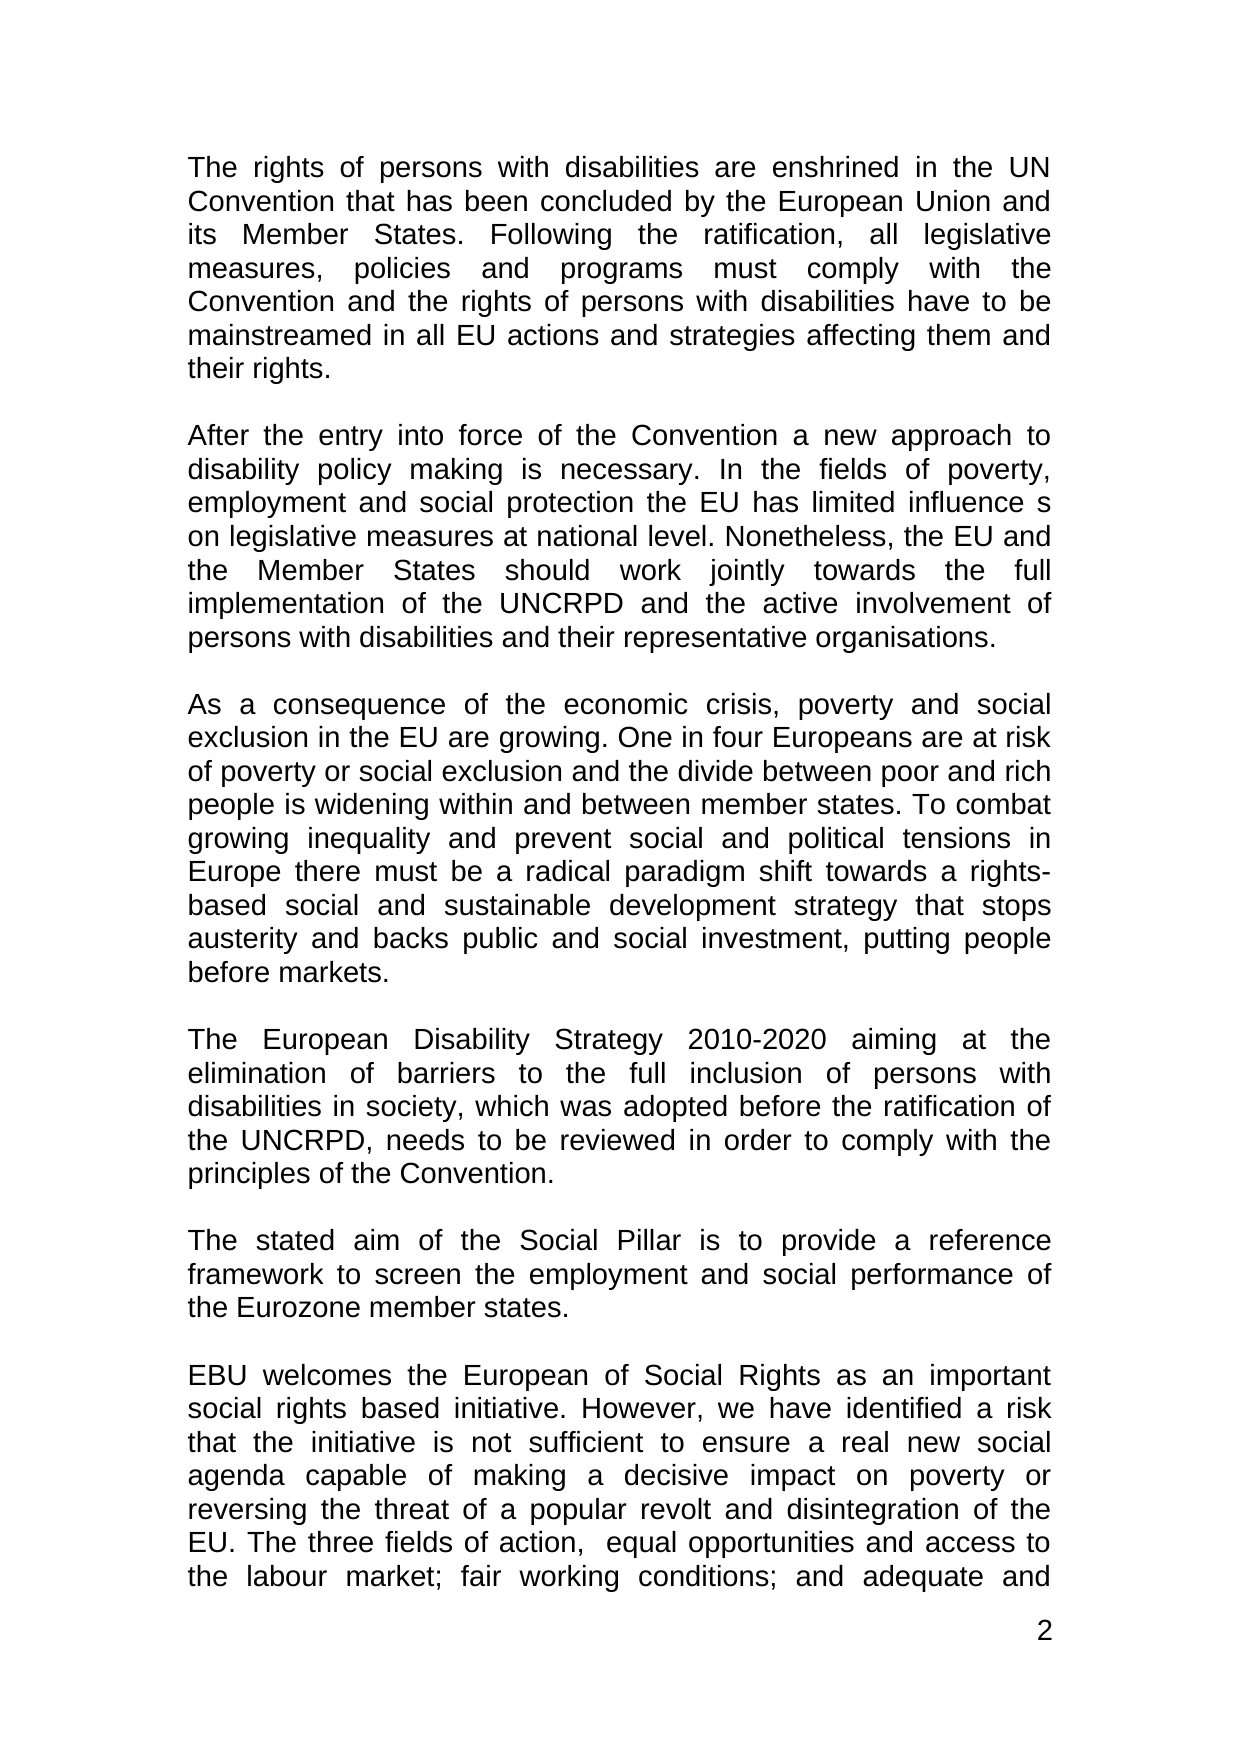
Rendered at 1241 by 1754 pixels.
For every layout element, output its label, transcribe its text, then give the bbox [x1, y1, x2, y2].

text The European Disability Strategy 2010-2020 aiming at the elimination of barriers to the full inclusion of persons with disabilities in society, which was adopted before the ratification of the UNCRPD, needs to be reviewed in order to comply with the principles of the Convention. [187, 1022, 1053, 1190]
text The stated aim of the Social Pillar is to provide a reference framework to screen the employment and social performance of the Eurozone member states. [187, 1223, 1053, 1324]
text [187, 1357, 1053, 1592]
text The rights of persons with disabilities are enshrined in the UN Convention that has been concluded by the European Union and its Member States. Following the ratification, all legislative measures, policies and programs must comply with the Convention and the rights of persons with disabilities have to be mainstreamed in all EU actions and strategies affecting them and their rights. [187, 150, 1053, 385]
text After the entry into force of the Convention a new approach to disability policy making is necessary. In the fields of poverty, employment and social protection the EU has limited influence s on legislative measures at national level. Nonetheless, the EU and the Member States should work jointly towards the full implementation of the UNCRPD and the active involvement of persons with disabilities and their representative organisations. [187, 418, 1053, 653]
text As a consequence of the economic crisis, poverty and social exclusion in the EU are growing. One in four Europeans are at risk of poverty or social exclusion and the divide between poor and rich people is widening within and between member states. To combat growing inequality and prevent social and political tensions in Europe there must be a radical paradigm shift towards a rights-based social and sustainable development strategy that stops austerity and backs public and social investment, putting people before markets. [187, 687, 1053, 988]
